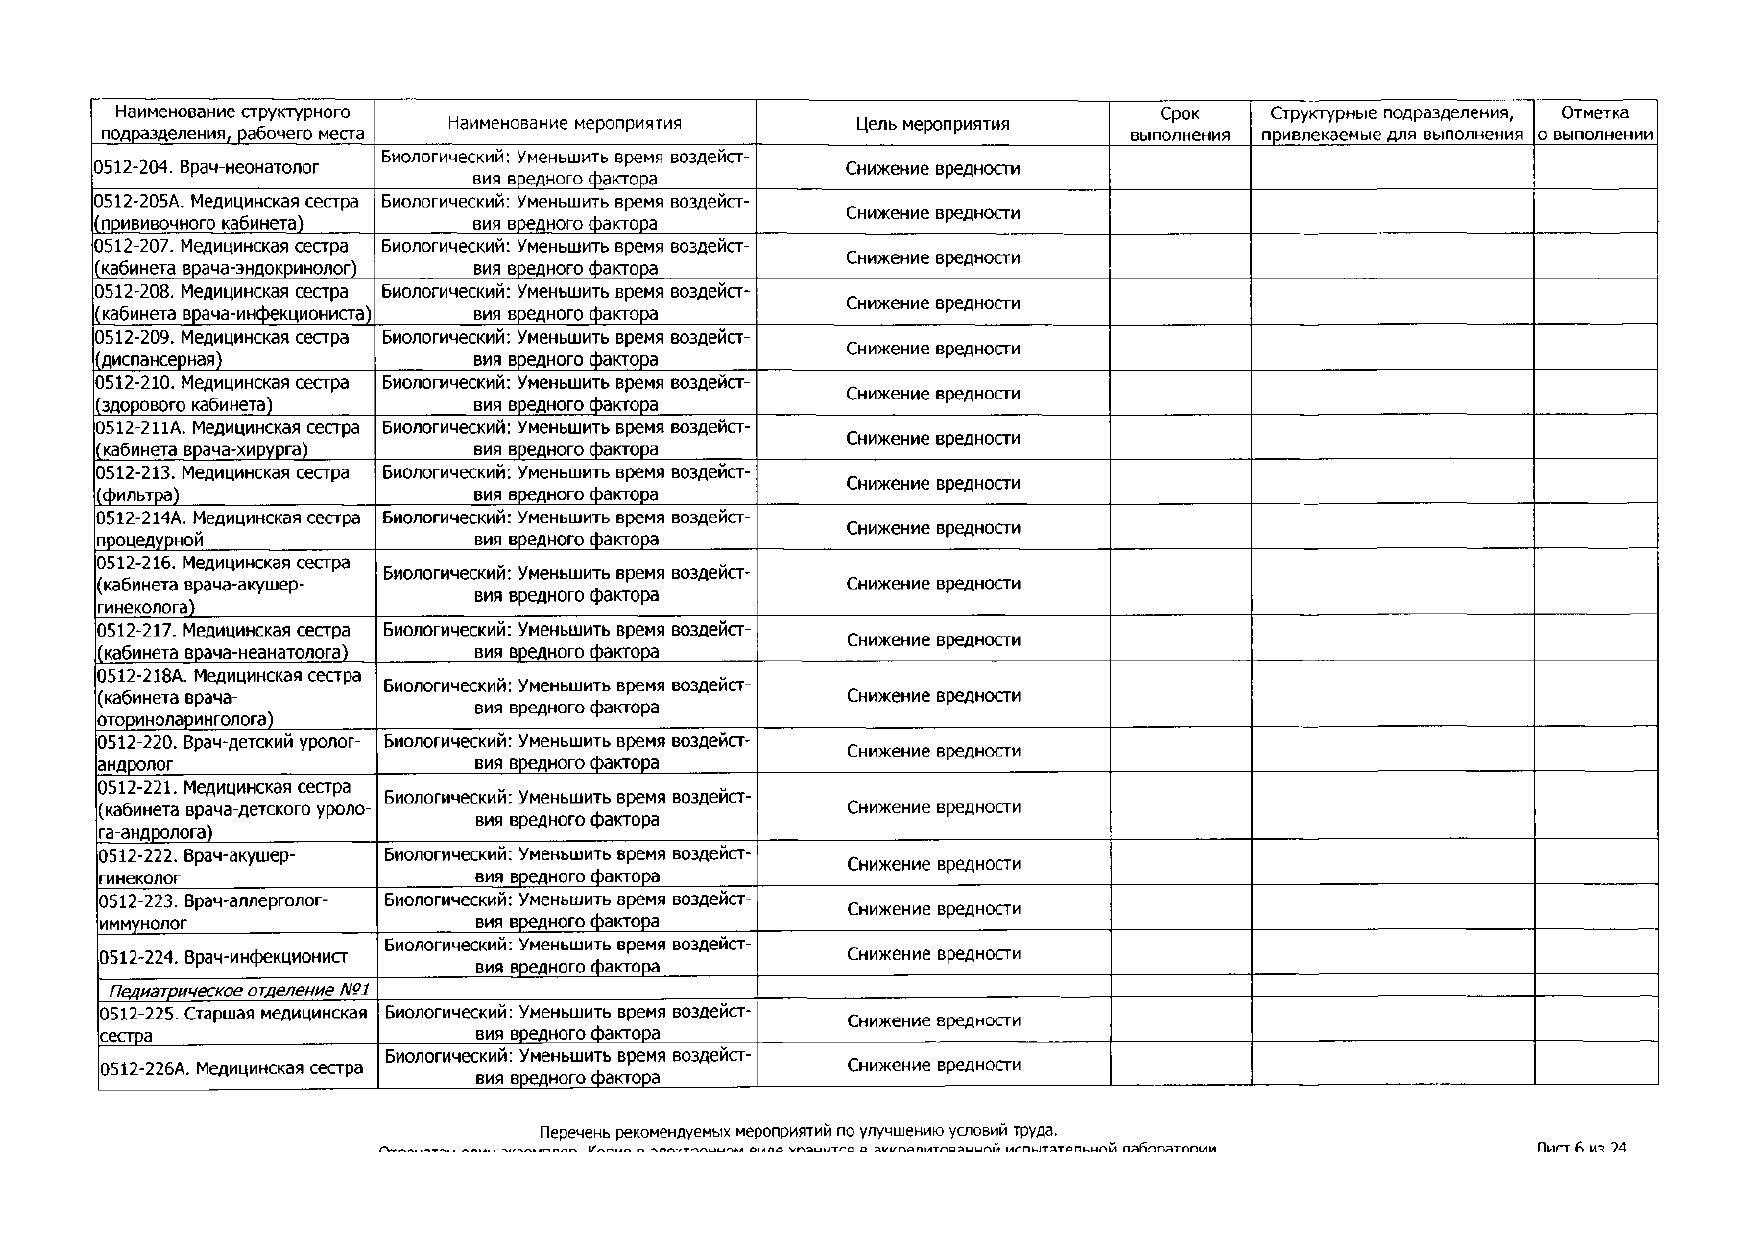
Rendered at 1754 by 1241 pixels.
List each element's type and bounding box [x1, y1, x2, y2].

picture [88, 88, 1666, 1152]
